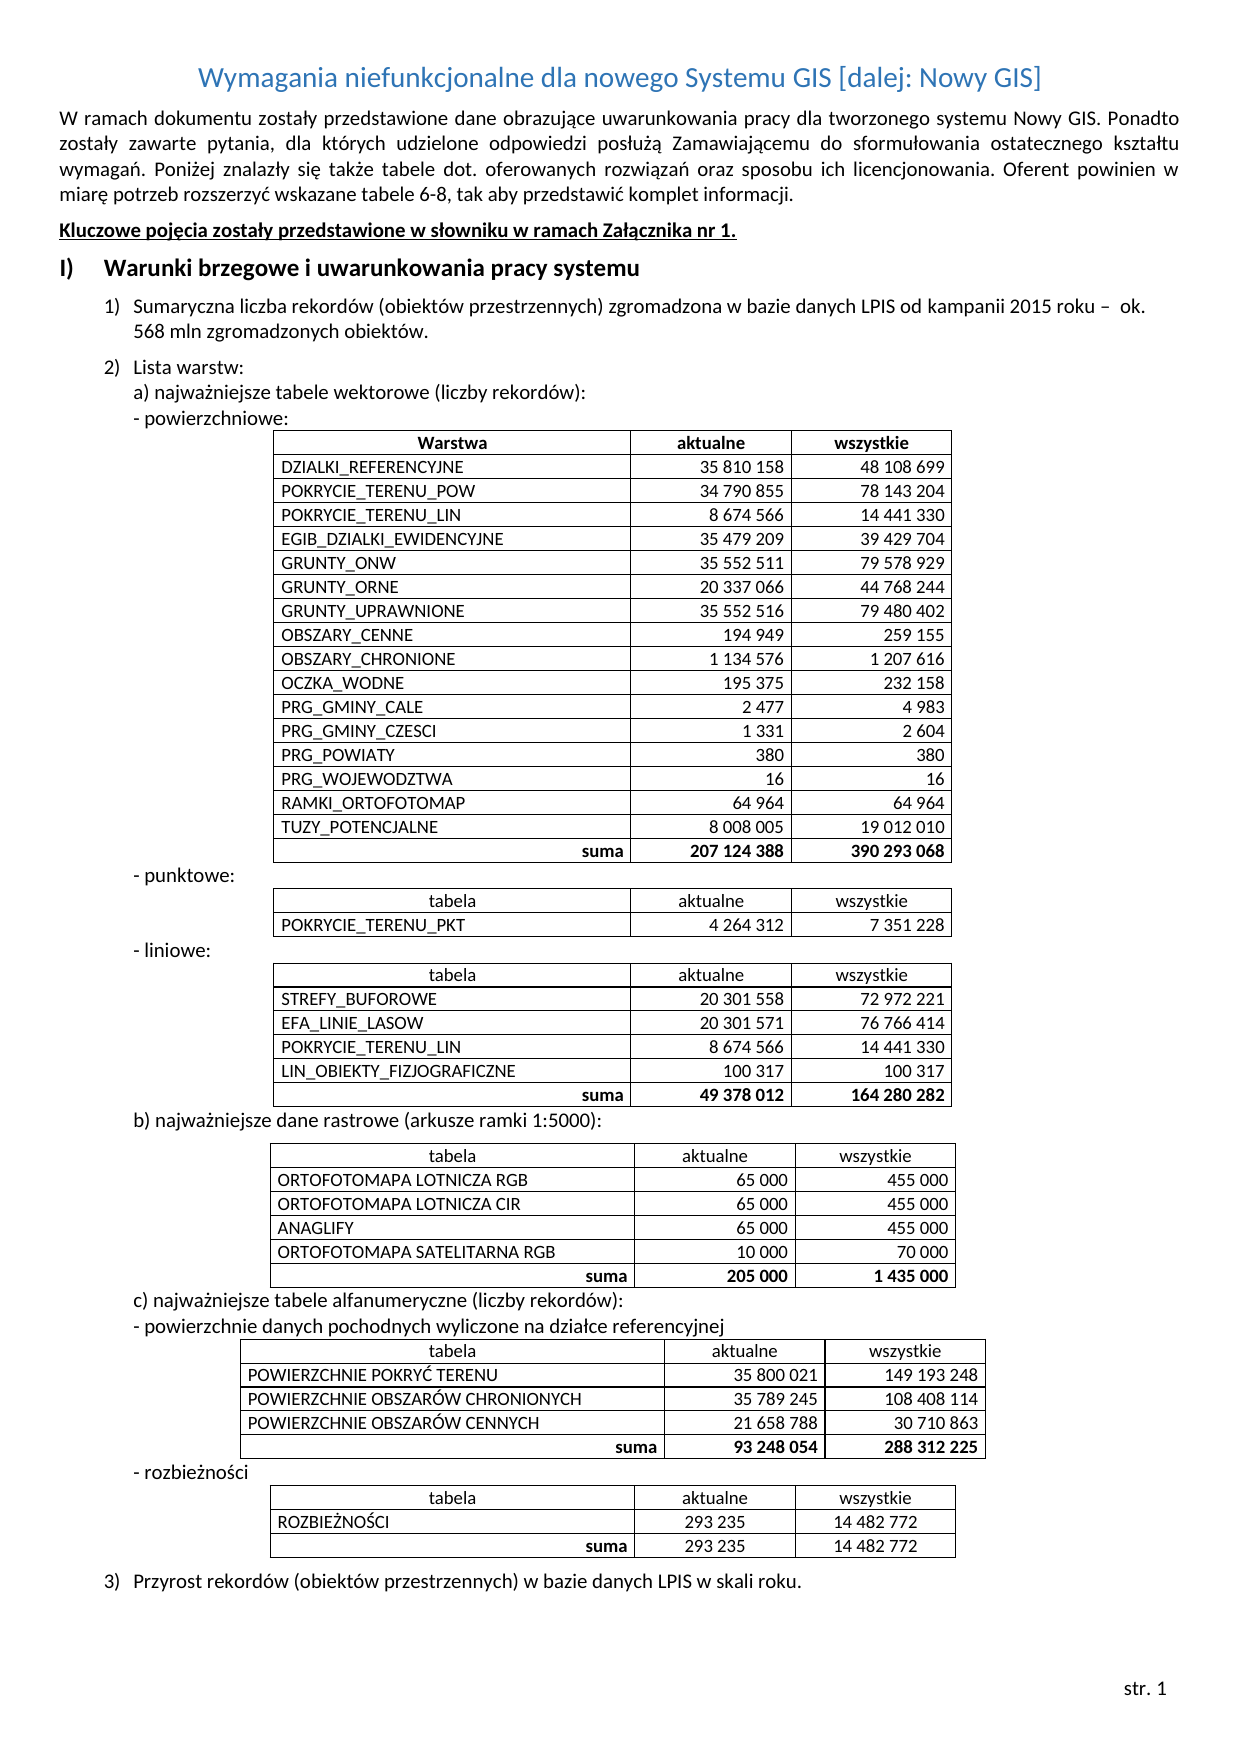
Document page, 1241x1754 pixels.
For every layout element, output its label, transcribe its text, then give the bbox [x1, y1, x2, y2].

text c) najważniejsze tabele alfanumeryczne (liczby rekordów): [133, 1288, 1167, 1313]
table_cell 1 331 [631, 719, 791, 742]
table_cell 65 000 [635, 1192, 795, 1215]
table_cell 19 012 010 [792, 815, 951, 838]
table_cell 14 441 330 [792, 503, 951, 526]
table_cell 35 552 511 [631, 551, 791, 574]
table_header wszystkie [826, 1340, 985, 1362]
table_cell 380 [792, 743, 951, 766]
table_cell 35 789 245 [665, 1388, 824, 1410]
table_cell 205 000 [635, 1264, 795, 1287]
table_cell suma [271, 1534, 634, 1557]
table_cell 21 658 788 [665, 1411, 824, 1434]
table_cell 10 000 [635, 1240, 795, 1263]
table_cell 108 408 114 [826, 1388, 985, 1410]
table_cell PRG_WOJEWODZTWA [274, 767, 630, 790]
table_cell POWIERZCHNIE OBSZARÓW CENNYCH [241, 1411, 664, 1434]
text Wymagania niefunkcjonalne dla nowego Systemu GIS [dalej: Nowy GIS] [59, 59, 1181, 95]
table_header aktualne [635, 1486, 795, 1509]
table_header aktualne [635, 1144, 795, 1167]
table_cell POWIERZCHNIE POKRYĆ TERENU [241, 1364, 664, 1386]
table_cell GRUNTY_UPRAWNIONE [274, 599, 630, 622]
table_cell EGIB_DZIALKI_EWIDENCYJNE [274, 527, 630, 550]
table_cell 194 949 [631, 623, 791, 646]
table_cell OBSZARY_CHRONIONE [274, 647, 630, 670]
table_cell EFA_LINIE_LASOW [274, 1011, 630, 1034]
table_cell OCZKA_WODNE [274, 671, 630, 694]
table_cell 232 158 [792, 671, 951, 694]
table_cell POKRYCIE_TERENU_LIN [274, 1035, 630, 1058]
table_cell 455 000 [796, 1168, 955, 1191]
table_cell 14 441 330 [792, 1035, 951, 1058]
table_cell 14 482 772 [796, 1534, 955, 1557]
table_header aktualne [631, 889, 791, 912]
table_cell DZIALKI_REFERENCYJNE [274, 455, 630, 478]
table_cell 79 480 402 [792, 599, 951, 622]
table_header tabela [241, 1340, 664, 1362]
text - rozbieżności [133, 1459, 1167, 1485]
table_cell PRG_POWIATY [274, 743, 630, 766]
table_cell suma [271, 1264, 634, 1287]
table_cell 8 008 005 [631, 815, 791, 838]
table_cell suma [274, 1083, 630, 1106]
table_cell 70 000 [796, 1240, 955, 1263]
table_cell 20 337 066 [631, 575, 791, 598]
list Warunki brzegowe i uwarunkowania pracy systemu [74, 252, 1167, 283]
table_header tabela [274, 889, 630, 912]
table_cell ORTOFOTOMAPA SATELITARNA RGB [271, 1240, 634, 1263]
table_cell GRUNTY_ORNE [274, 575, 630, 598]
list Lista warstw: [103, 354, 1167, 379]
table_cell RAMKI_ORTOFOTOMAP [274, 791, 630, 814]
table_cell 14 482 772 [796, 1510, 955, 1533]
table_cell 34 790 855 [631, 479, 791, 502]
table_cell 288 312 225 [826, 1435, 985, 1458]
table_cell LIN_OBIEKTY_FIZJOGRAFICZNE [274, 1059, 630, 1082]
table_cell 35 479 209 [631, 527, 791, 550]
table_cell GRUNTY_ONW [274, 551, 630, 574]
table_cell 1 207 616 [792, 647, 951, 670]
table_cell suma [274, 839, 630, 862]
table_cell OBSZARY_CENNE [274, 623, 630, 646]
table_cell 8 674 566 [631, 1035, 791, 1058]
table_cell 64 964 [631, 791, 791, 814]
table_header aktualne [631, 431, 791, 454]
table_cell 7 351 228 [792, 913, 951, 936]
table_cell 93 248 054 [665, 1435, 824, 1458]
table_cell suma [241, 1435, 664, 1458]
table_cell 48 108 699 [792, 455, 951, 478]
table_cell 44 768 244 [792, 575, 951, 598]
table_cell 35 810 158 [631, 455, 791, 478]
table_cell 149 193 248 [826, 1364, 985, 1386]
table_header tabela [271, 1486, 634, 1509]
text b) najważniejsze dane rastrowe (arkusze ramki 1:5000): [133, 1107, 1167, 1133]
table_header wszystkie [792, 889, 951, 912]
table_cell 1 435 000 [796, 1264, 955, 1287]
table_cell 259 155 [792, 623, 951, 646]
table_cell ORTOFOTOMAPA LOTNICZA CIR [271, 1192, 634, 1215]
table_cell 16 [792, 767, 951, 790]
table_header tabela [274, 964, 630, 986]
table_cell 100 317 [792, 1059, 951, 1082]
table_cell POKRYCIE_TERENU_LIN [274, 503, 630, 526]
table_header aktualne [665, 1340, 824, 1362]
text W ramach dokumentu zostały przedstawione dane obrazujące uwarunkowania pracy dla tworzonego systemu Nowy GIS. Ponadto zostały zawarte pytania, dla których udzielone odpowiedzi posłużą Zamawiającemu do sformułowania ostatecznego kształtu wymagań. Poniżej znalazły się także tabele dot. oferowanych rozwiązań oraz sposobu ich licencjonowania. Oferent powinien w miarę potrzeb rozszerzyć wskazane tabele 6-8, tak aby przedstawić komplet informacji. [59, 105, 1181, 207]
table_cell 65 000 [635, 1168, 795, 1191]
table_cell 100 317 [631, 1059, 791, 1082]
table_cell 1 134 576 [631, 647, 791, 670]
table_cell 4 983 [792, 695, 951, 718]
table_cell PRG_GMINY_CALE [274, 695, 630, 718]
table_cell 49 378 012 [631, 1083, 791, 1106]
text - liniowe: [133, 937, 1167, 962]
table_cell STREFY_BUFOROWE [274, 988, 630, 1010]
table_cell 39 429 704 [792, 527, 951, 550]
table_cell 79 578 929 [792, 551, 951, 574]
table_cell 35 552 516 [631, 599, 791, 622]
table_cell 293 235 [635, 1510, 795, 1533]
table_cell 207 124 388 [631, 839, 791, 862]
table_cell TUZY_POTENCJALNE [274, 815, 630, 838]
table_cell 20 301 558 [631, 988, 791, 1010]
table_cell PRG_GMINY_CZESCI [274, 719, 630, 742]
table_header wszystkie [796, 1144, 955, 1167]
table_cell 78 143 204 [792, 479, 951, 502]
table_cell 72 972 221 [792, 988, 951, 1010]
table_header wszystkie [796, 1486, 955, 1509]
table_cell ORTOFOTOMAPA LOTNICZA RGB [271, 1168, 634, 1191]
table_header tabela [271, 1144, 634, 1167]
list Przyrost rekordów (obiektów przestrzennych) w bazie danych LPIS w skali roku. [103, 1568, 1167, 1593]
table_header wszystkie [792, 431, 951, 454]
list Sumaryczna liczba rekordów (obiektów przestrzennych) zgromadzona w bazie danych LPIS od kampanii 2015 roku – ok. 568 mln zgromadzonych obiektów. [103, 293, 1167, 344]
table_cell 455 000 [796, 1216, 955, 1239]
table_cell 64 964 [792, 791, 951, 814]
table_cell 2 477 [631, 695, 791, 718]
table_header wszystkie [792, 964, 951, 986]
table_cell ROZBIEŻNOŚCI [271, 1510, 634, 1533]
table_cell POWIERZCHNIE OBSZARÓW CHRONIONYCH [241, 1388, 664, 1410]
table_cell 2 604 [792, 719, 951, 742]
table_header Warstwa [274, 431, 630, 454]
table_cell 30 710 863 [826, 1411, 985, 1434]
table_cell 164 280 282 [792, 1083, 951, 1106]
table_cell 4 264 312 [631, 913, 791, 936]
table_cell 195 375 [631, 671, 791, 694]
table_cell POKRYCIE_TERENU_PKT [274, 913, 630, 936]
table_cell 8 674 566 [631, 503, 791, 526]
table_cell 380 [631, 743, 791, 766]
text - powierzchniowe: [133, 405, 1167, 430]
table_cell 76 766 414 [792, 1011, 951, 1034]
table_cell ANAGLIFY [271, 1216, 634, 1239]
table_cell 390 293 068 [792, 839, 951, 862]
table_header aktualne [631, 964, 791, 986]
table_cell 16 [631, 767, 791, 790]
table_cell 65 000 [635, 1216, 795, 1239]
table_cell 20 301 571 [631, 1011, 791, 1034]
table_cell POKRYCIE_TERENU_POW [274, 479, 630, 502]
table_cell 293 235 [635, 1534, 795, 1557]
text - powierzchnie danych pochodnych wyliczone na działce referencyjnej [133, 1313, 1167, 1338]
text Kluczowe pojęcia zostały przedstawione w słowniku w ramach Załącznika nr 1. [59, 217, 1167, 242]
table_cell 455 000 [796, 1192, 955, 1215]
text - punktowe: [133, 863, 1167, 888]
text a) najważniejsze tabele wektorowe (liczby rekordów): [133, 379, 1167, 405]
table_cell 35 800 021 [665, 1364, 824, 1386]
